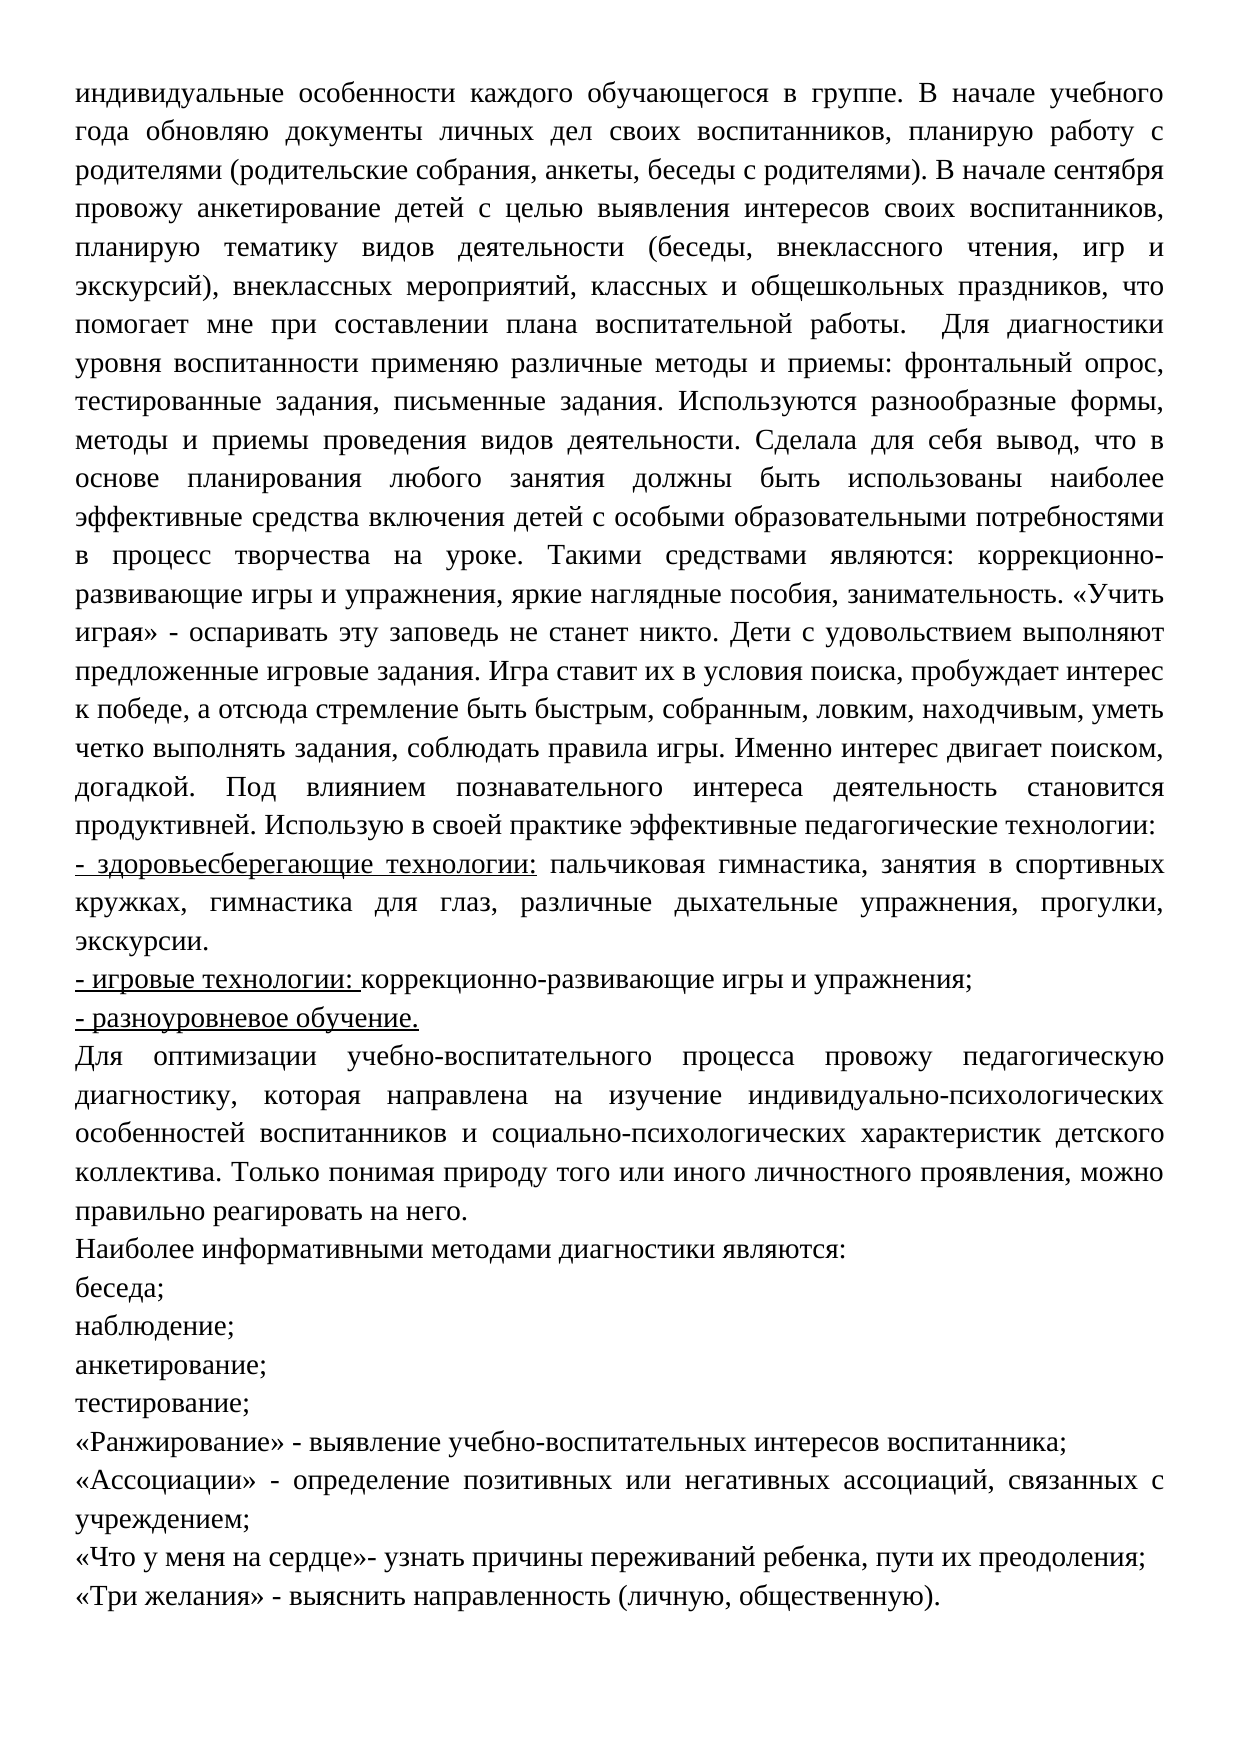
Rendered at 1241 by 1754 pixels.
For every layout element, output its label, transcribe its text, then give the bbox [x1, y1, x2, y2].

text тестирование; [75, 1385, 1165, 1419]
text - разноуровневое обучение. [75, 1000, 1165, 1033]
text «Ранжирование» - выявление учебно-воспитательных интересов воспитанника; [75, 1424, 1165, 1457]
text Наиболее информативными методами диагностики являются: [75, 1231, 1165, 1265]
text наблюдение; [75, 1308, 1165, 1342]
text «Три желания» - выяснить направленность (личную, общественную). [75, 1578, 1165, 1612]
text - здоровьесберегающие технологии: пальчиковая гимнастика, занятия в спортивных кружках, гимнастика для глаз, различные дыхательные упражнения, прогулки, экскурсии. [75, 846, 1165, 956]
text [75, 75, 1165, 841]
text - игровые технологии: коррекционно-развивающие игры и упражнения; [75, 961, 1165, 995]
text Для оптимизации учебно-воспитательного процесса провожу педагогическую диагностику, которая направлена на изучение индивидуально-психологических особенностей воспитанников и социально-психологических характеристик детского коллектива. Только понимая природу того или иного личностного проявления, можно правильно реагировать на него. [75, 1038, 1165, 1226]
text анкетирование; [75, 1347, 1165, 1380]
text «Что у меня на сердце»- узнать причины переживаний ребенка, пути их преодоления; [75, 1539, 1165, 1573]
text «Ассоциации» - определение позитивных или негативных ассоциаций, связанных с учреждением; [75, 1462, 1165, 1534]
text беседа; [75, 1270, 1165, 1303]
